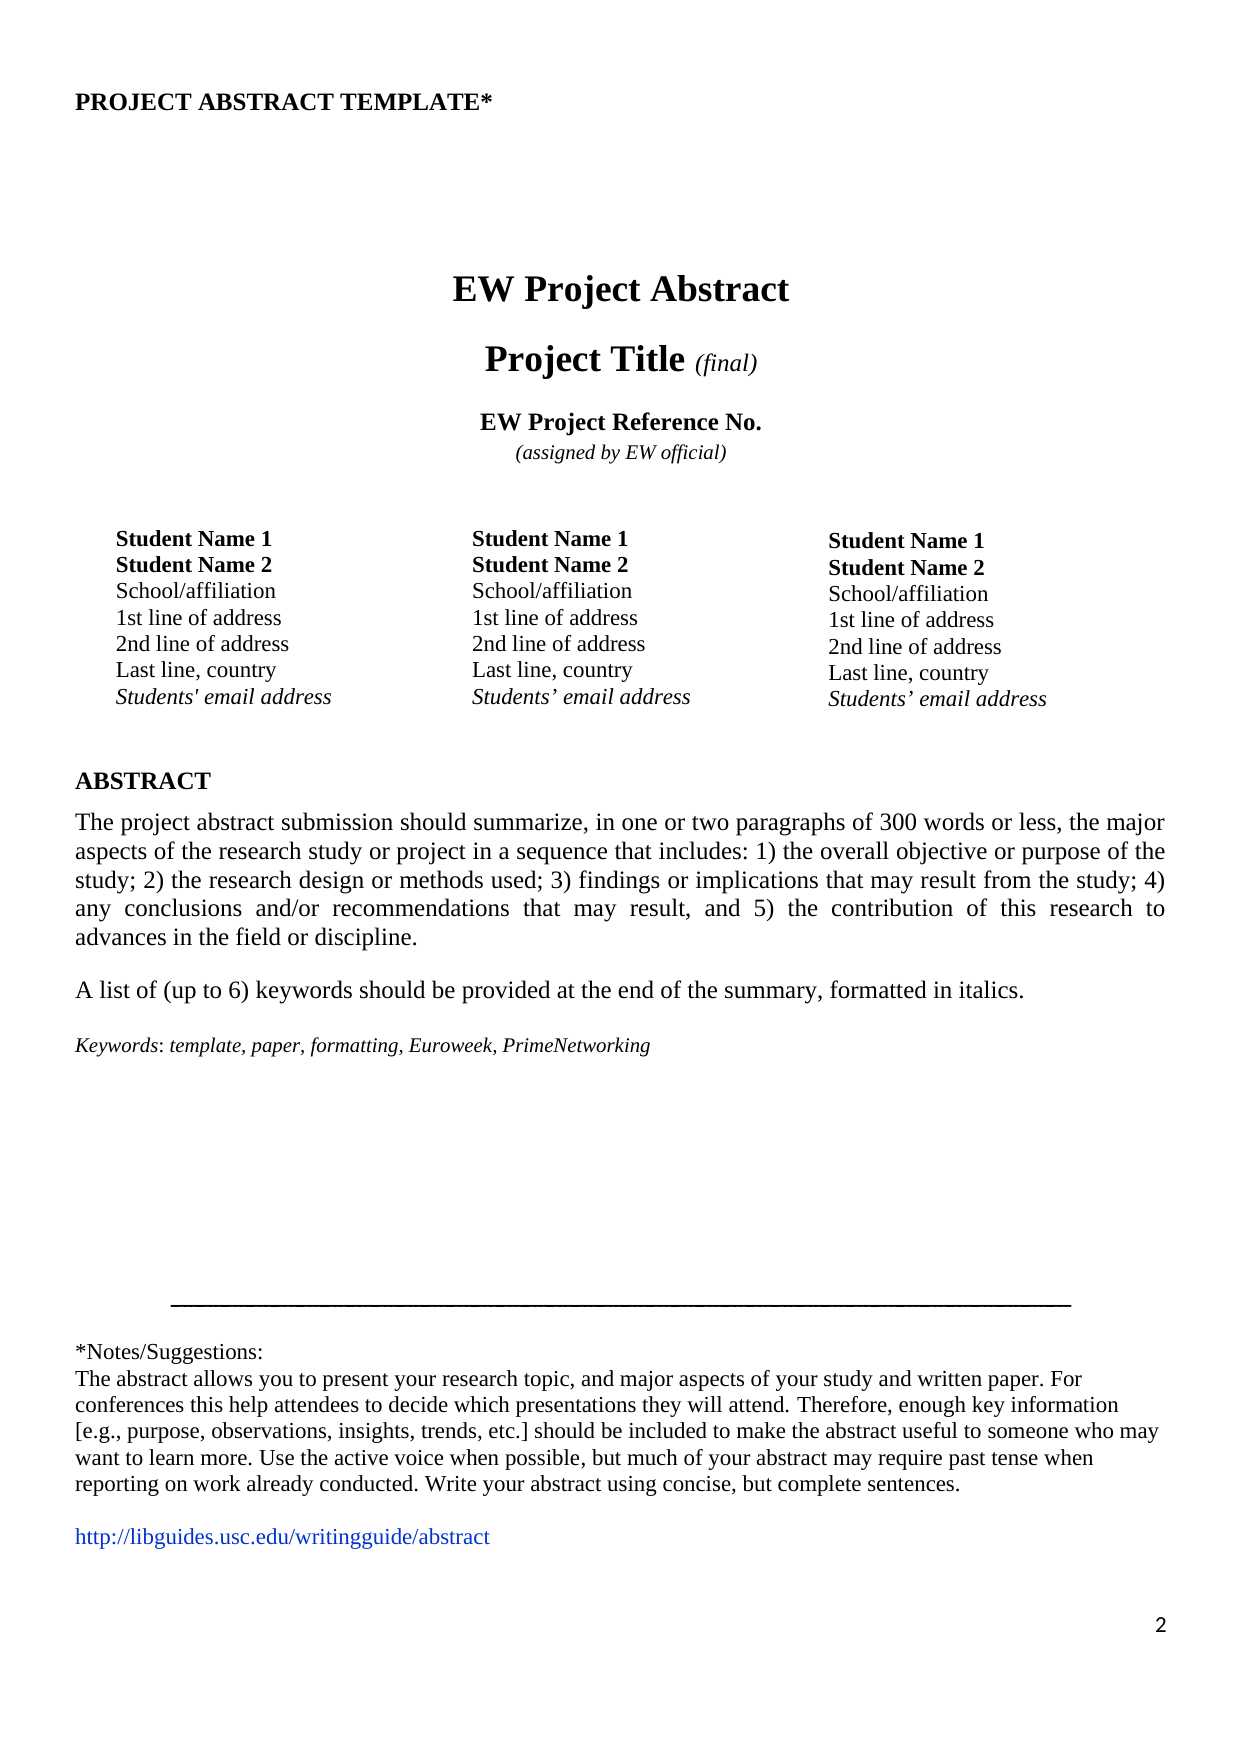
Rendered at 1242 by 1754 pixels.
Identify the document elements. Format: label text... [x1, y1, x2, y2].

table_header Student Name 1 Student Name 2 School/affiliation 1st line of address 2nd line of address Last line, country Students' email address [113, 468, 469, 766]
text Project Title (final) [75, 337, 1167, 380]
table_header Student Name 1 Student Name 2 School/affiliation 1st line of address 2nd line of address Last line, country Students’ email address [825, 468, 1112, 766]
text PROJECT ABSTRACT TEMPLATE* [75, 87, 1167, 117]
text A list of (up to 6) keywords should be provided at the end of the summary, formatted in italics. [75, 975, 1167, 1004]
text The project abstract submission should summarize, in one or two paragraphs of 300 words or less, the major aspects of the research study or project in a sequence that includes: 1) the overall objective or purpose of the study; 2) the research design or methods used; 3) findings or implications that may result from the study; 4) any conclusions and/or recommendations that may result, and 5) the contribution of this research to advances in the field or discipline. [75, 807, 1167, 951]
text ________________________________________________ [75, 1268, 1167, 1311]
text http://libguides.usc.edu/writingguide/abstract [75, 1523, 1167, 1549]
text The abstract allows you to present your research topic, and major aspects of your study and written paper. For conferences this help attendees to decide which presentations they will attend. Therefore, enough key information [e.g., purpose, observations, insights, trends, etc.] should be included to make the abstract useful to someone who may want to learn more. Use the active voice when possible, but much of your abstract may require past tense when reporting on work already conducted. Write your abstract using concise, but complete sentences. [75, 1365, 1167, 1496]
text EW Project Abstract [75, 266, 1167, 309]
text EW Project Reference No. [75, 407, 1167, 436]
text (assigned by EW official) [75, 440, 1167, 464]
table_header Student Name 1 Student Name 2 School/affiliation 1st line of address 2nd line of address Last line, country Students’ email address [469, 468, 825, 766]
text Keywords: template, paper, formatting, Euroweek, PrimeNetworking [75, 1033, 1167, 1057]
text *Notes/Suggestions: [75, 1338, 1167, 1365]
text ABSTRACT [75, 766, 1167, 795]
